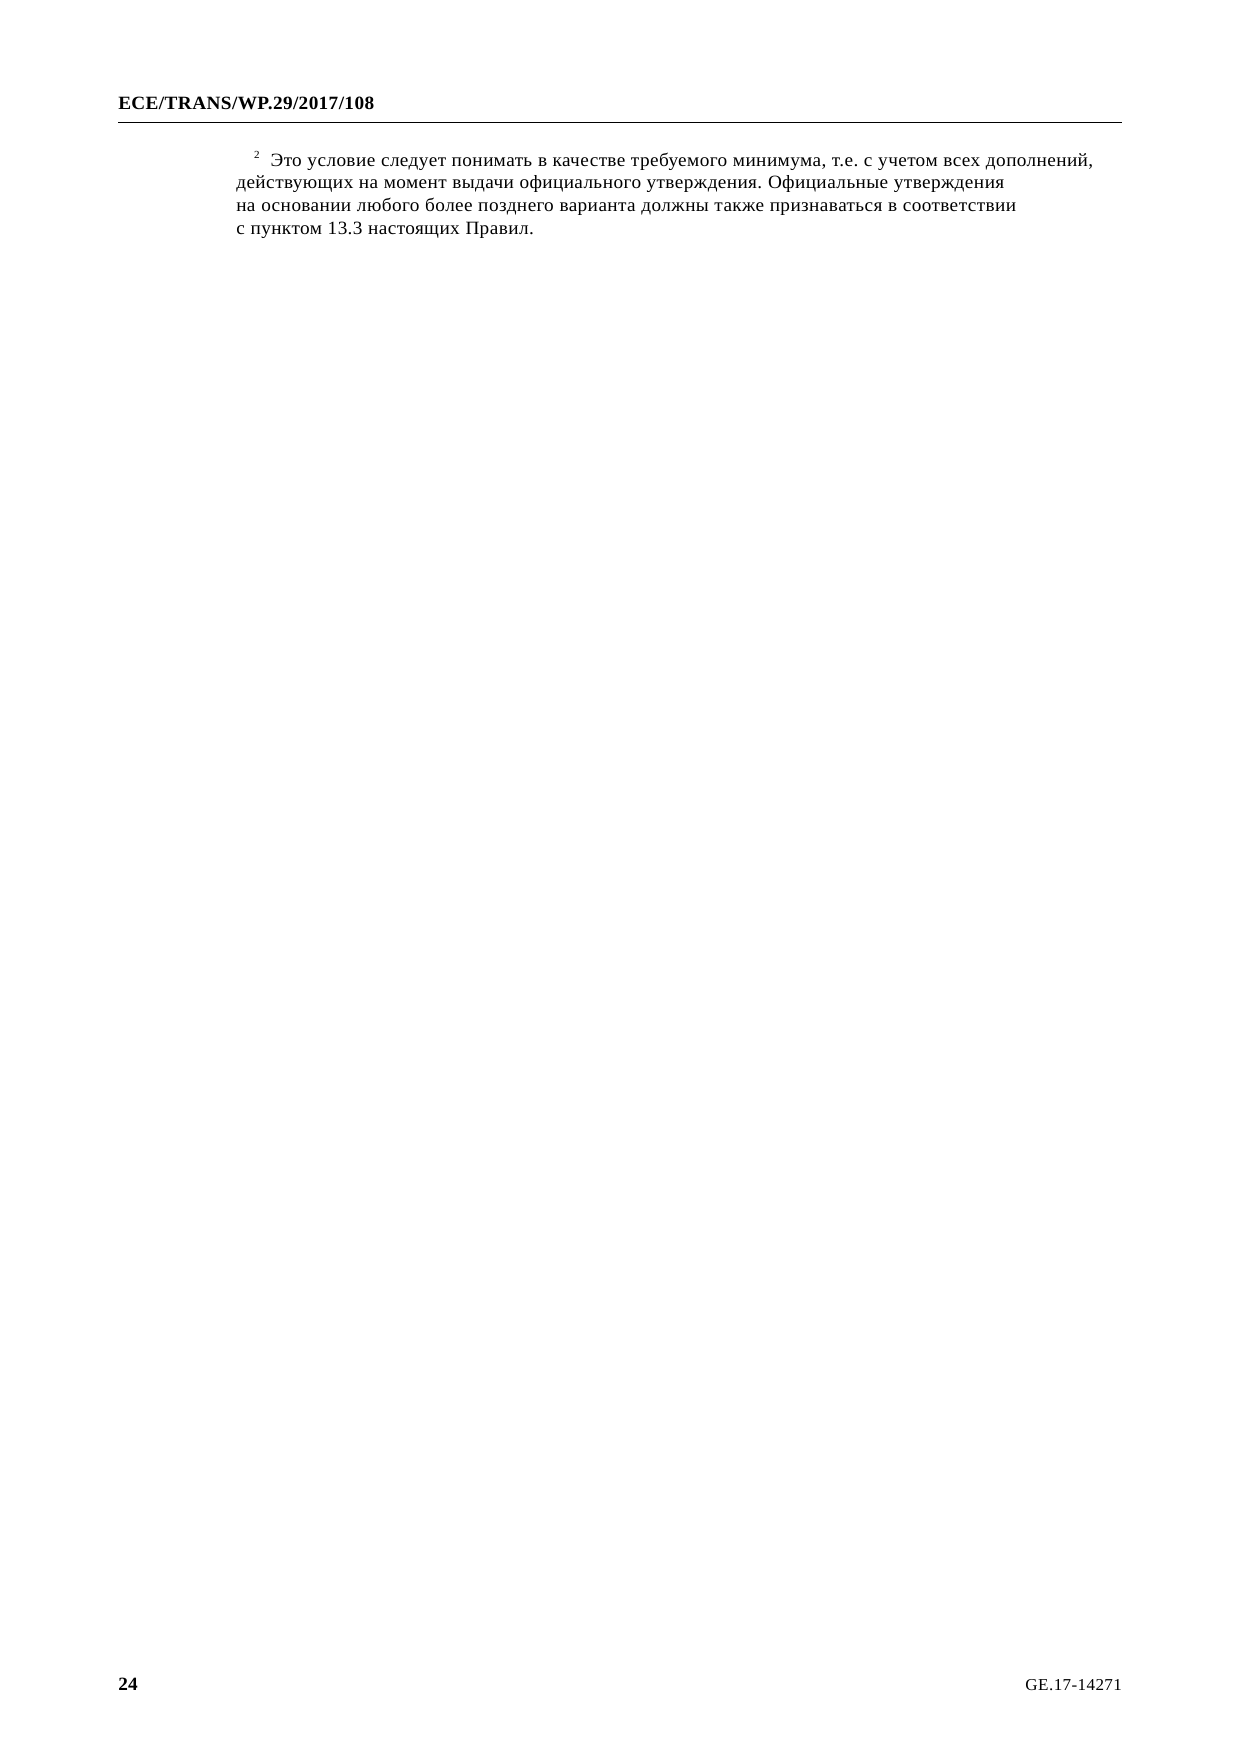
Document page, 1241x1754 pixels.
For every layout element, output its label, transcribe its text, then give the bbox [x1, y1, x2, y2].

text 2 Это условие следует понимать в качестве требуемого минимума, т.е. с учетом всех дополнений, действующих на момент выдачи официального утверждения. Официальные утверждения на основании любого более позднего варианта должны также признаваться в соответствии с пунктом 13.3 настоящих Правил. [236, 148, 1122, 239]
